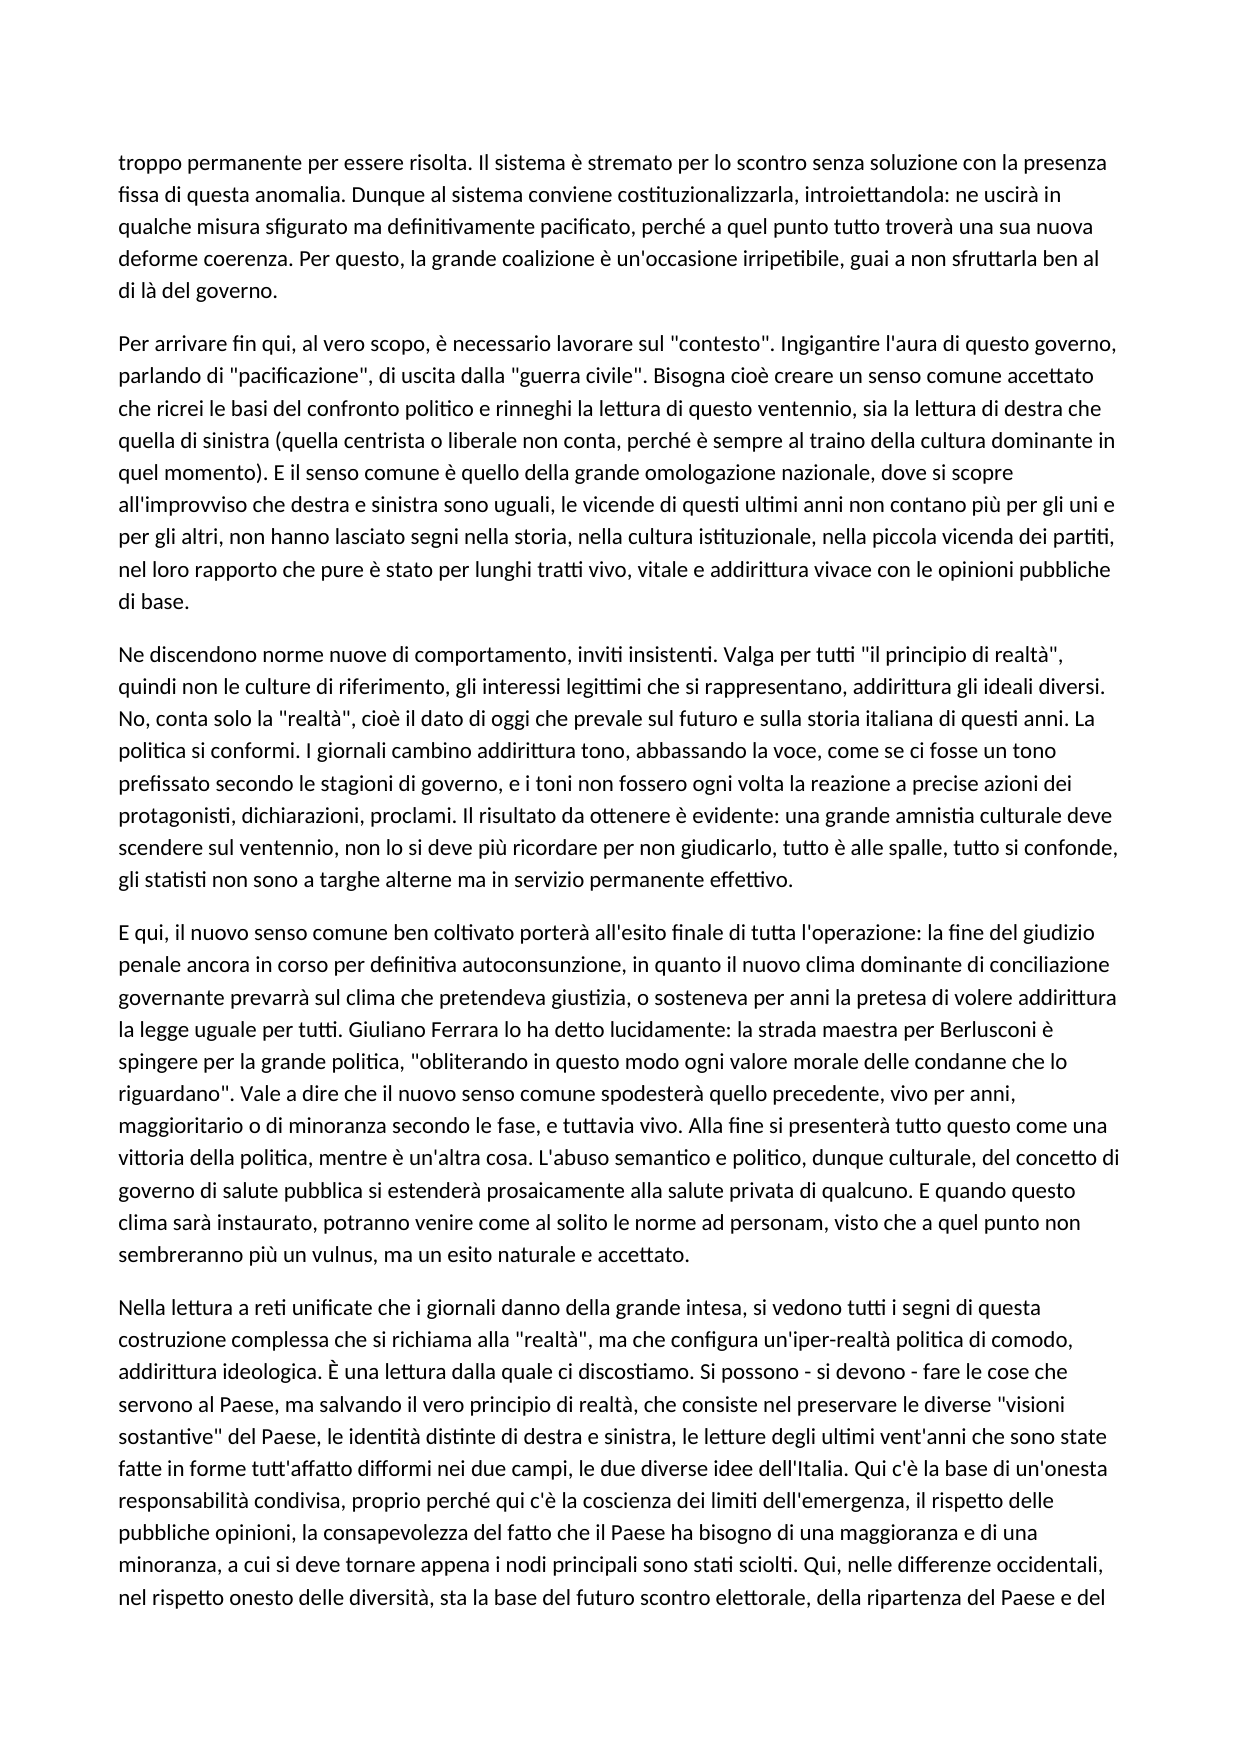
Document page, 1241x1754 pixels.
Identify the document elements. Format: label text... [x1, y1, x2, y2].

text Per arrivare fin qui, al vero scopo, è necessario lavorare sul "contesto". Ingigantire l'aura di questo governo, parlando di "pacificazione", di uscita dalla "guerra civile". Bisogna cioè creare un senso comune accettato che ricrei le basi del confronto politico e rinneghi la lettura di questo ventennio, sia la lettura di destra che quella di sinistra (quella centrista o liberale non conta, perché è sempre al traino della cultura dominante in quel momento). E il senso comune è quello della grande omologazione nazionale, dove si scopre all'improvviso che destra e sinistra sono uguali, le vicende di questi ultimi anni non contano più per gli uni e per gli altri, non hanno lasciato segni nella storia, nella cultura istituzionale, nella piccola vicenda dei partiti, nel loro rapporto che pure è stato per lunghi tratti vivo, vitale e addirittura vivace con le opinioni pubbliche di base. [118, 329, 1122, 615]
text E qui, il nuovo senso comune ben coltivato porterà all'esito finale di tutta l'operazione: la fine del giudizio penale ancora in corso per definitiva autoconsunzione, in quanto il nuovo clima dominante di conciliazione governante prevarrà sul clima che pretendeva giustizia, o sosteneva per anni la pretesa di volere addirittura la legge uguale per tutti. Giuliano Ferrara lo ha detto lucidamente: la strada maestra per Berlusconi è spingere per la grande politica, "obliterando in questo modo ogni valore morale delle condanne che lo riguardano". Vale a dire che il nuovo senso comune spodesterà quello precedente, vivo per anni, maggioritario o di minoranza secondo le fase, e tuttavia vivo. Alla fine si presenterà tutto questo come una vittoria della politica, mentre è un'altra cosa. L'abuso semantico e politico, dunque culturale, del concetto di governo di salute pubblica si estenderà prosaicamente alla salute privata di qualcuno. E quando questo clima sarà instaurato, potranno venire come al solito le norme ad personam, visto che a quel punto non sembreranno più un vulnus, ma un esito naturale e accettato. [118, 918, 1122, 1268]
text Ne discendono norme nuove di comportamento, inviti insistenti. Valga per tutti "il principio di realtà", quindi non le culture di riferimento, gli interessi legittimi che si rappresentano, addirittura gli ideali diversi. No, conta solo la "realtà", cioè il dato di oggi che prevale sul futuro e sulla storia italiana di questi anni. La politica si conformi. I giornali cambino addirittura tono, abbassando la voce, come se ci fosse un tono prefissato secondo le stagioni di governo, e i toni non fossero ogni volta la reazione a precise azioni dei protagonisti, dichiarazioni, proclami. Il risultato da ottenere è evidente: una grande amnistia culturale deve scendere sul ventennio, non lo si deve più ricordare per non giudicarlo, tutto è alle spalle, tutto si confonde, gli statisti non sono a targhe alterne ma in servizio permanente effettivo. [118, 640, 1122, 893]
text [118, 1293, 1122, 1611]
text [118, 148, 1122, 304]
